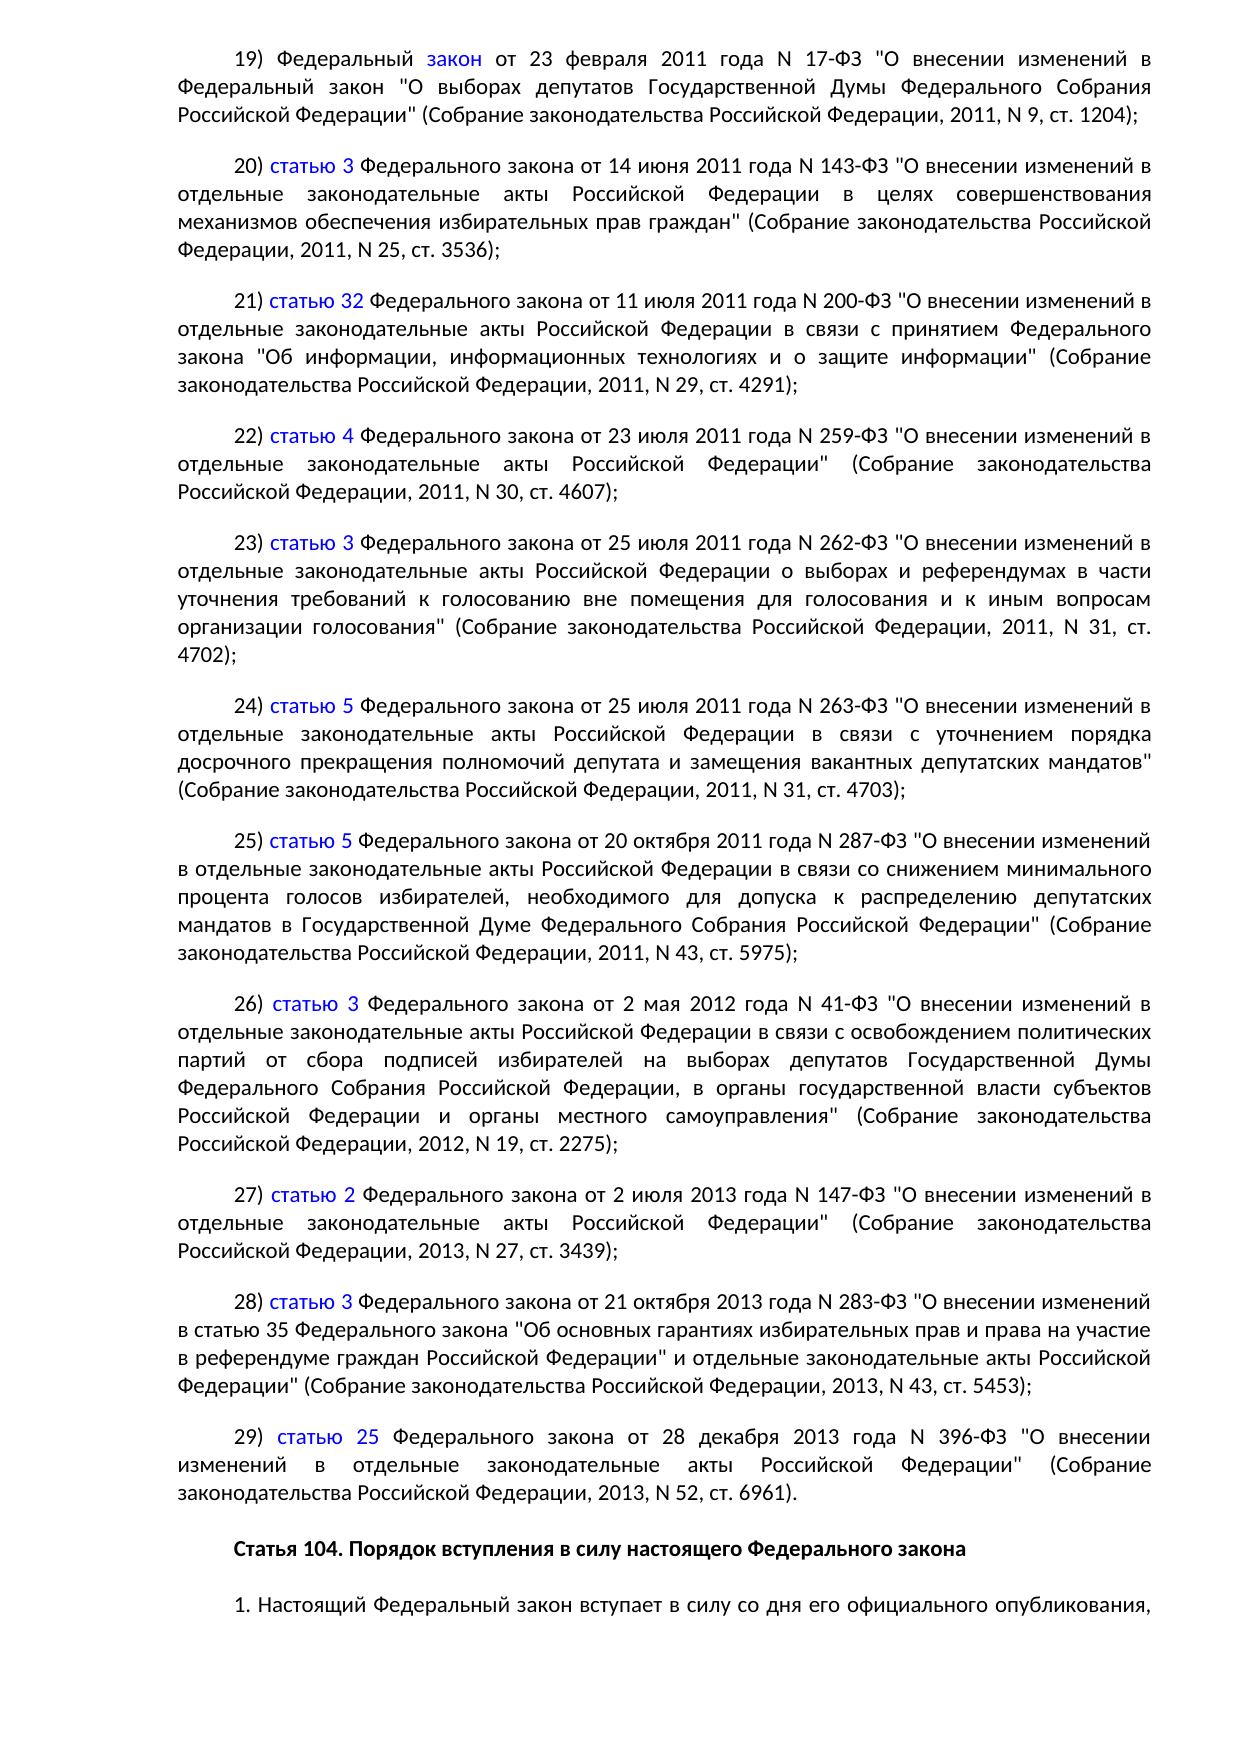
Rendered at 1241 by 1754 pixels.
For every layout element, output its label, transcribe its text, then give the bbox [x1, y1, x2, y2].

text 27) статью 2 Федерального закона от 2 июля 2013 года N 147-ФЗ "О внесении изменений в отдельные законодательные акты Российской Федерации" (Собрание законодательства Российской Федерации, 2013, N 27, ст. 3439); [177, 1180, 1152, 1264]
text 19) Федеральный закон от 23 февраля 2011 года N 17-ФЗ "О внесении изменений в Федеральный закон "О выборах депутатов Государственной Думы Федерального Собрания Российской Федерации" (Собрание законодательства Российской Федерации, 2011, N 9, ст. 1204); [177, 44, 1152, 128]
text 26) статью 3 Федерального закона от 2 мая 2012 года N 41-ФЗ "О внесении изменений в отдельные законодательные акты Российской Федерации в связи с освобождением политических партий от сбора подписей избирателей на выборах депутатов Государственной Думы Федерального Собрания Российской Федерации, в органы государственной власти субъектов Российской Федерации и органы местного самоуправления" (Собрание законодательства Российской Федерации, 2012, N 19, ст. 2275); [177, 989, 1152, 1157]
text 24) статью 5 Федерального закона от 25 июля 2011 года N 263-ФЗ "О внесении изменений в отдельные законодательные акты Российской Федерации в связи с уточнением порядка досрочного прекращения полномочий депутата и замещения вакантных депутатских мандатов" (Собрание законодательства Российской Федерации, 2011, N 31, ст. 4703); [177, 691, 1152, 803]
text 22) статью 4 Федерального закона от 23 июля 2011 года N 259-ФЗ "О внесении изменений в отдельные законодательные акты Российской Федерации" (Собрание законодательства Российской Федерации, 2011, N 30, ст. 4607); [177, 421, 1152, 505]
title Статья 104. Порядок вступления в силу настоящего Федерального закона [177, 1534, 1152, 1562]
text 28) статью 3 Федерального закона от 21 октября 2013 года N 283-ФЗ "О внесении изменений в статью 35 Федерального закона "Об основных гарантиях избирательных прав и права на участие в референдуме граждан Российской Федерации" и отдельные законодательные акты Российской Федерации" (Собрание законодательства Российской Федерации, 2013, N 43, ст. 5453); [177, 1287, 1152, 1399]
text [177, 1591, 1152, 1618]
text 20) статью 3 Федерального закона от 14 июня 2011 года N 143-ФЗ "О внесении изменений в отдельные законодательные акты Российской Федерации в целях совершенствования механизмов обеспечения избирательных прав граждан" (Собрание законодательства Российской Федерации, 2011, N 25, ст. 3536); [177, 151, 1152, 263]
text 25) статью 5 Федерального закона от 20 октября 2011 года N 287-ФЗ "О внесении изменений в отдельные законодательные акты Российской Федерации в связи со снижением минимального процента голосов избирателей, необходимого для допуска к распределению депутатских мандатов в Государственной Думе Федерального Собрания Российской Федерации" (Собрание законодательства Российской Федерации, 2011, N 43, ст. 5975); [177, 826, 1152, 966]
text 21) статью 32 Федерального закона от 11 июля 2011 года N 200-ФЗ "О внесении изменений в отдельные законодательные акты Российской Федерации в связи с принятием Федерального закона "Об информации, информационных технологиях и о защите информации" (Собрание законодательства Российской Федерации, 2011, N 29, ст. 4291); [177, 286, 1152, 398]
text 23) статью 3 Федерального закона от 25 июля 2011 года N 262-ФЗ "О внесении изменений в отдельные законодательные акты Российской Федерации о выборах и референдумах в части уточнения требований к голосованию вне помещения для голосования и к иным вопросам организации голосования" (Собрание законодательства Российской Федерации, 2011, N 31, ст. 4702); [177, 528, 1152, 668]
text 29) статью 25 Федерального закона от 28 декабря 2013 года N 396-ФЗ "О внесении изменений в отдельные законодательные акты Российской Федерации" (Собрание законодательства Российской Федерации, 2013, N 52, ст. 6961). [177, 1422, 1152, 1506]
